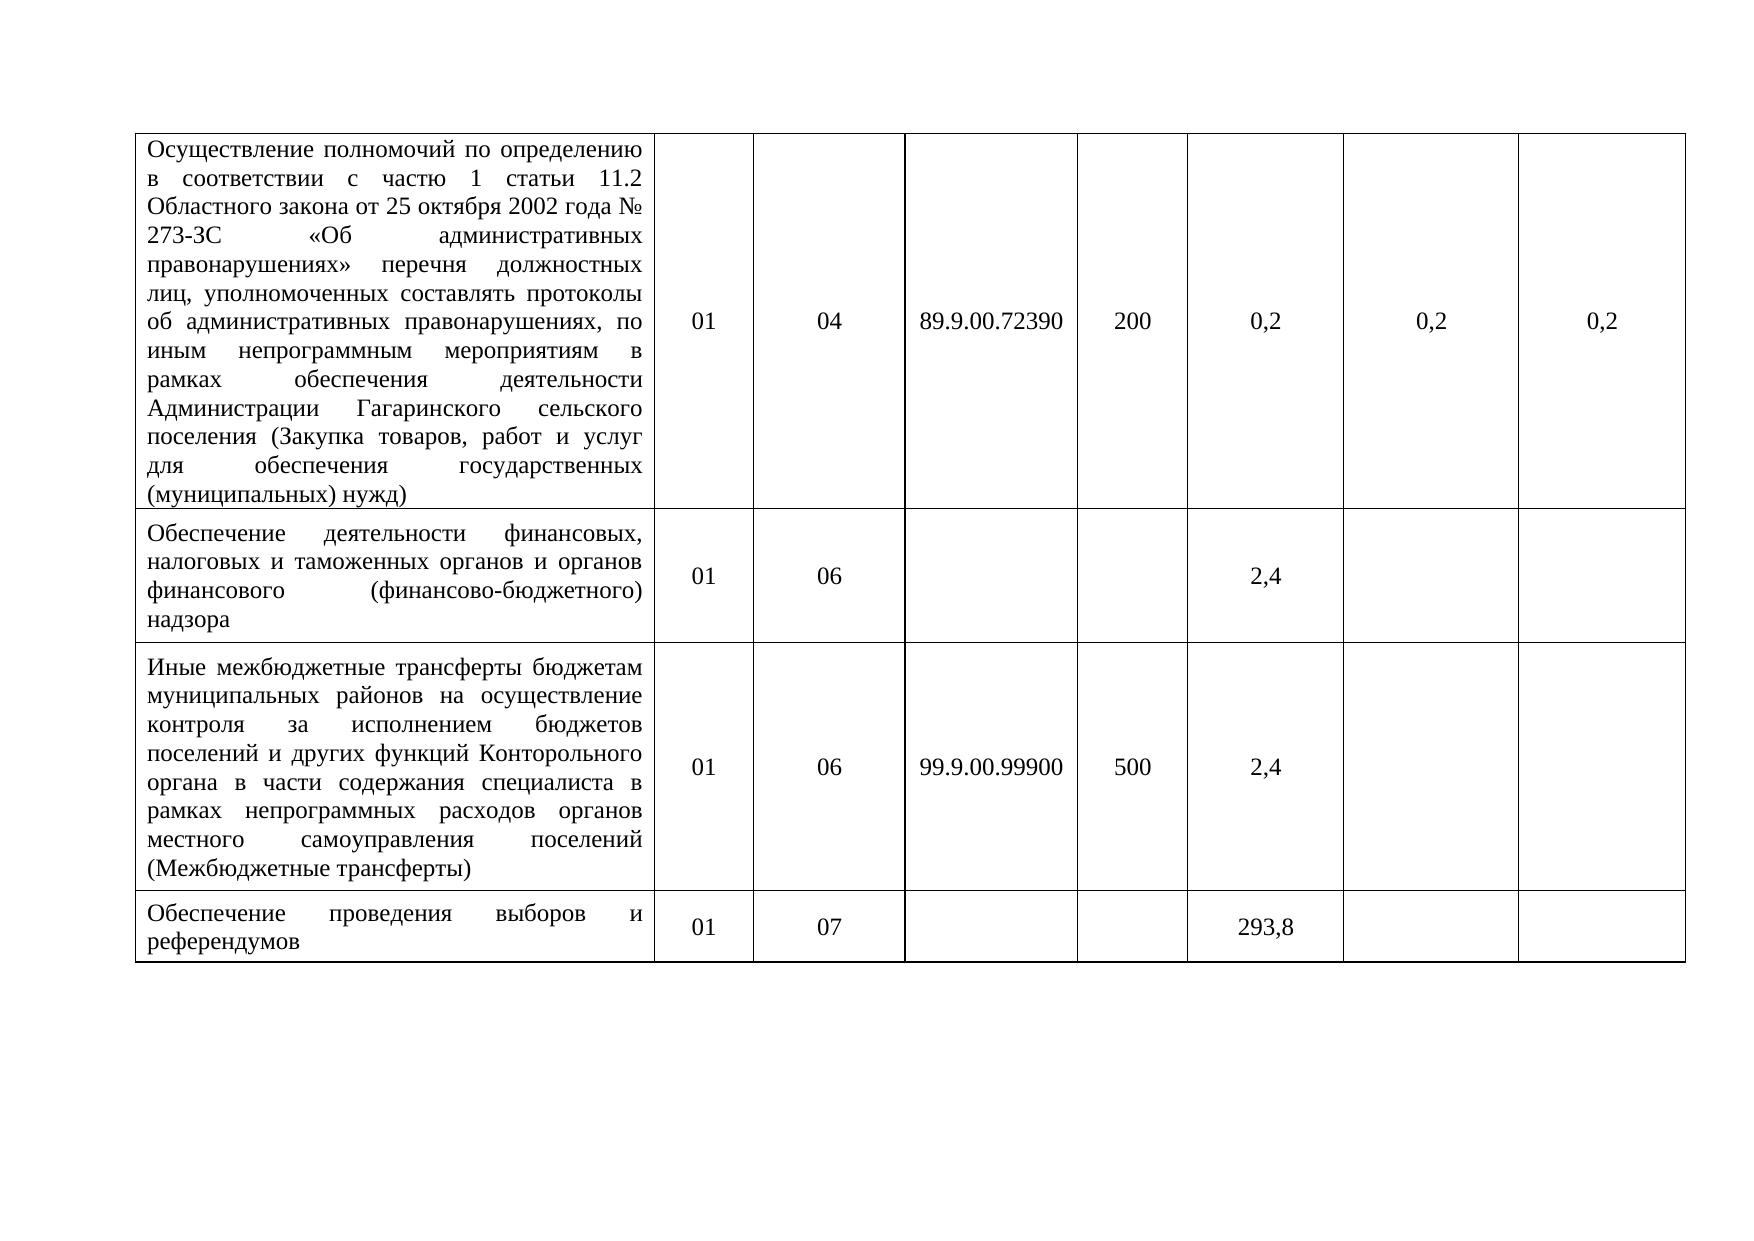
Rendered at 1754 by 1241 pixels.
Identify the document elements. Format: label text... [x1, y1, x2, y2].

table_cell 99.9.00.99900 [906, 643, 1077, 890]
table_cell Осуществление полномочий по определению в соответствии с частю 1 статьи 11.2 Областного закона от 25 октября 2002 года № 273-ЗС «Об административных правонарушениях» перечня должностных лиц, уполномоченных составлять протоколы об административных правонарушениях, по иным непрограммным мероприятиям в рамках обеспечения деятельности Администрации Гагаринского сельского поселения (Закупка товаров, работ и услуг для обеспечения государственных (муниципальных) нужд) [136, 134, 654, 508]
table_cell [1519, 643, 1685, 890]
table_cell 0,2 [1344, 134, 1518, 508]
table_cell 0,2 [1188, 134, 1343, 508]
table_cell 293,8 [1188, 891, 1343, 961]
table_cell [906, 509, 1077, 642]
table_cell Иные межбюджетные трансферты бюджетам муниципальных районов на осуществление контроля за исполнением бюджетов поселений и других функций Конторольного органа в части содержания специалиста в рамках непрограммных расходов органов местного самоуправления поселений (Межбюджетные трансферты) [136, 643, 654, 890]
table_cell 200 [1078, 134, 1187, 508]
table_cell [906, 891, 1077, 961]
table_cell 2,4 [1188, 643, 1343, 890]
table_cell 01 [655, 891, 753, 961]
table_cell [1519, 509, 1685, 642]
table_cell 01 [655, 134, 753, 508]
table_cell 04 [754, 134, 904, 508]
table_cell 0,2 [1519, 134, 1685, 508]
table_cell [1519, 891, 1685, 961]
table_cell 01 [655, 509, 753, 642]
table_cell 89.9.00.72390 [906, 134, 1077, 508]
table_cell 500 [1078, 643, 1187, 890]
table_cell [1344, 509, 1518, 642]
table_cell 06 [754, 643, 904, 890]
table_cell 2,4 [1188, 509, 1343, 642]
table_cell [1078, 891, 1187, 961]
table_cell Обеспечение деятельности финансовых, налоговых и таможенных органов и органов финансового (финансово-бюджетного) надзора [136, 509, 654, 642]
table_cell Обеспечение проведения выборов и референдумов [136, 891, 654, 961]
table_cell 07 [754, 891, 904, 961]
table_cell [1344, 643, 1518, 890]
table_cell [1078, 509, 1187, 642]
table_cell 06 [754, 509, 904, 642]
table_cell 01 [655, 643, 753, 890]
table_cell [1344, 891, 1518, 961]
